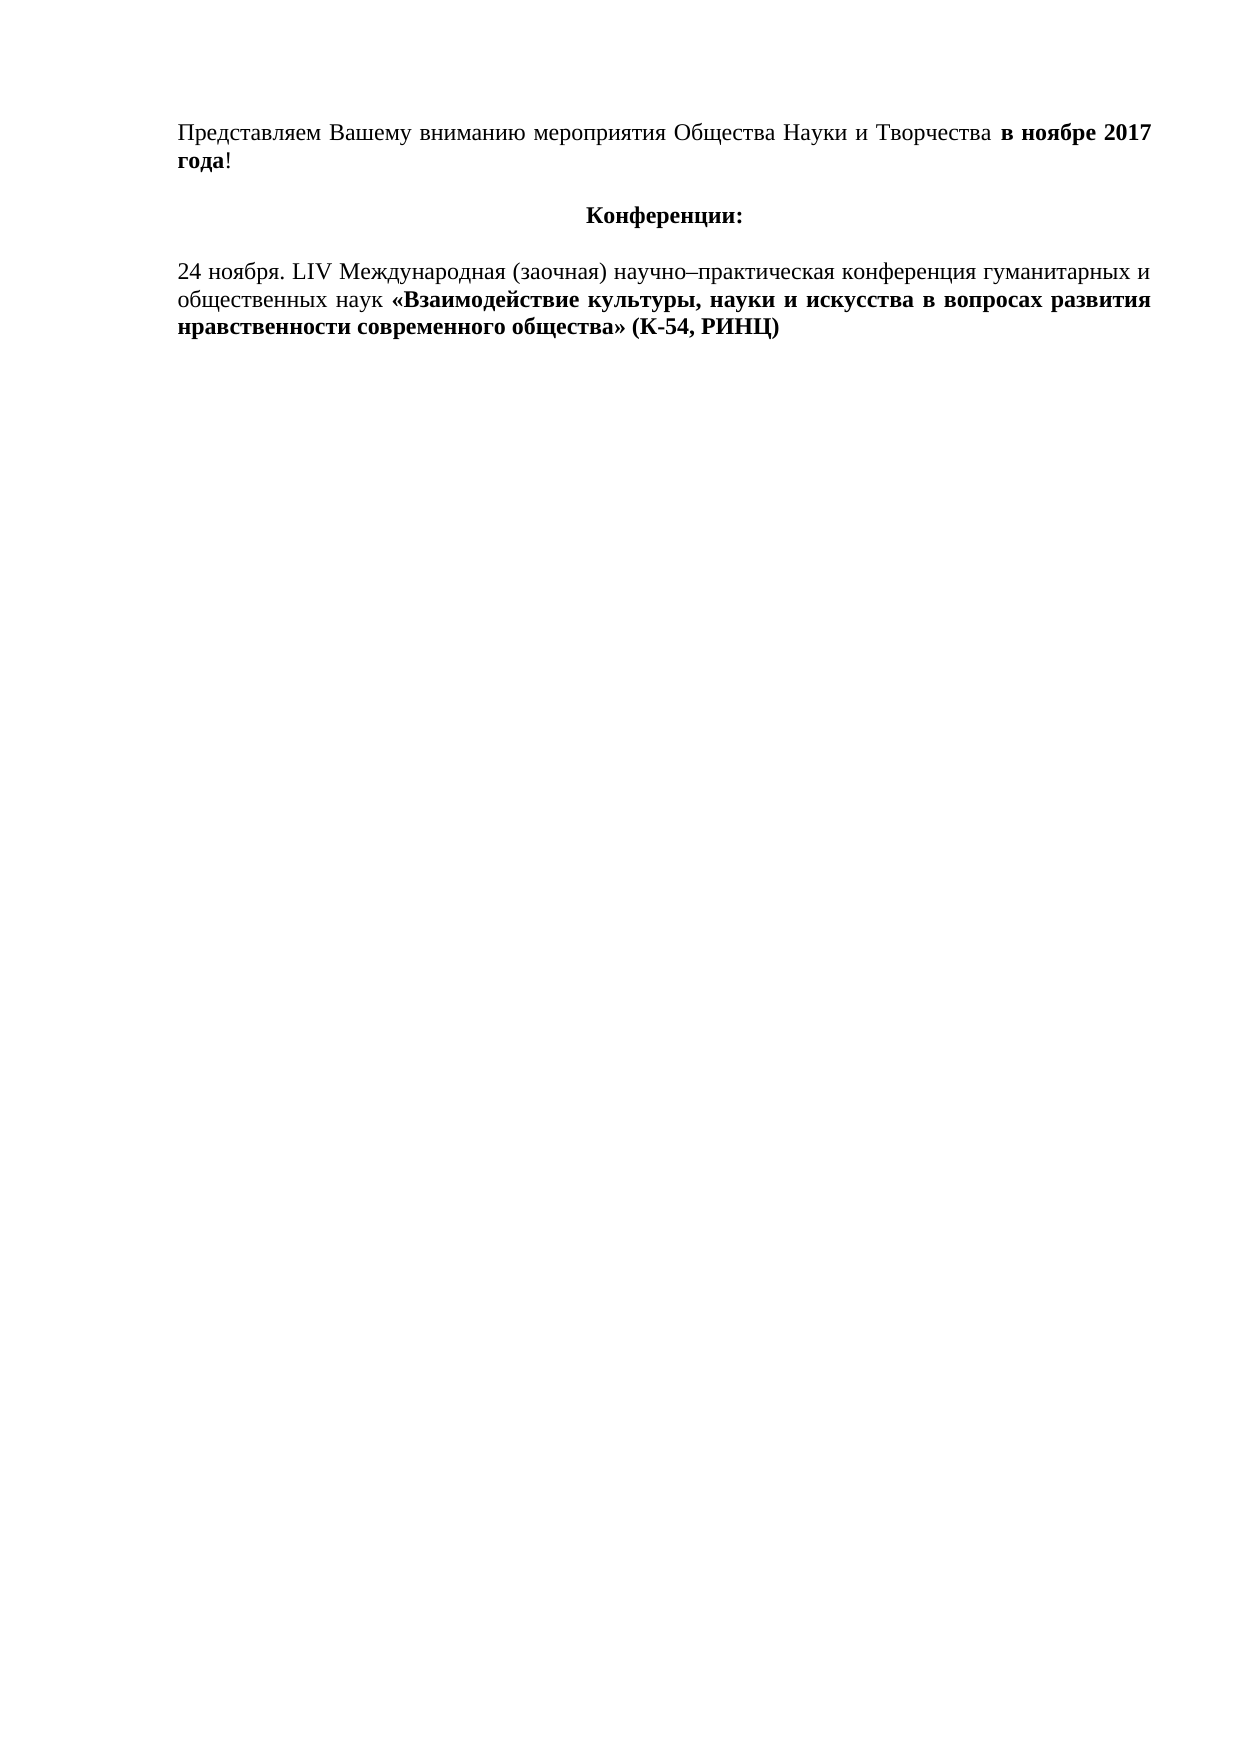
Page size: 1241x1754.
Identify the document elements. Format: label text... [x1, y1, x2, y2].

text 24 ноября. LIV Международная (заочная) научно–практическая конференция гуманитарных и общественных наук «Взаимодействие культуры, науки и искусства в вопросах развития нравственности современного общества» (К-54, РИНЦ) [177, 257, 1152, 340]
text Конференции: [177, 201, 1152, 229]
text Представляем Вашему вниманию мероприятия Общества Науки и Творчества в ноябре 2017 года! [177, 118, 1152, 173]
